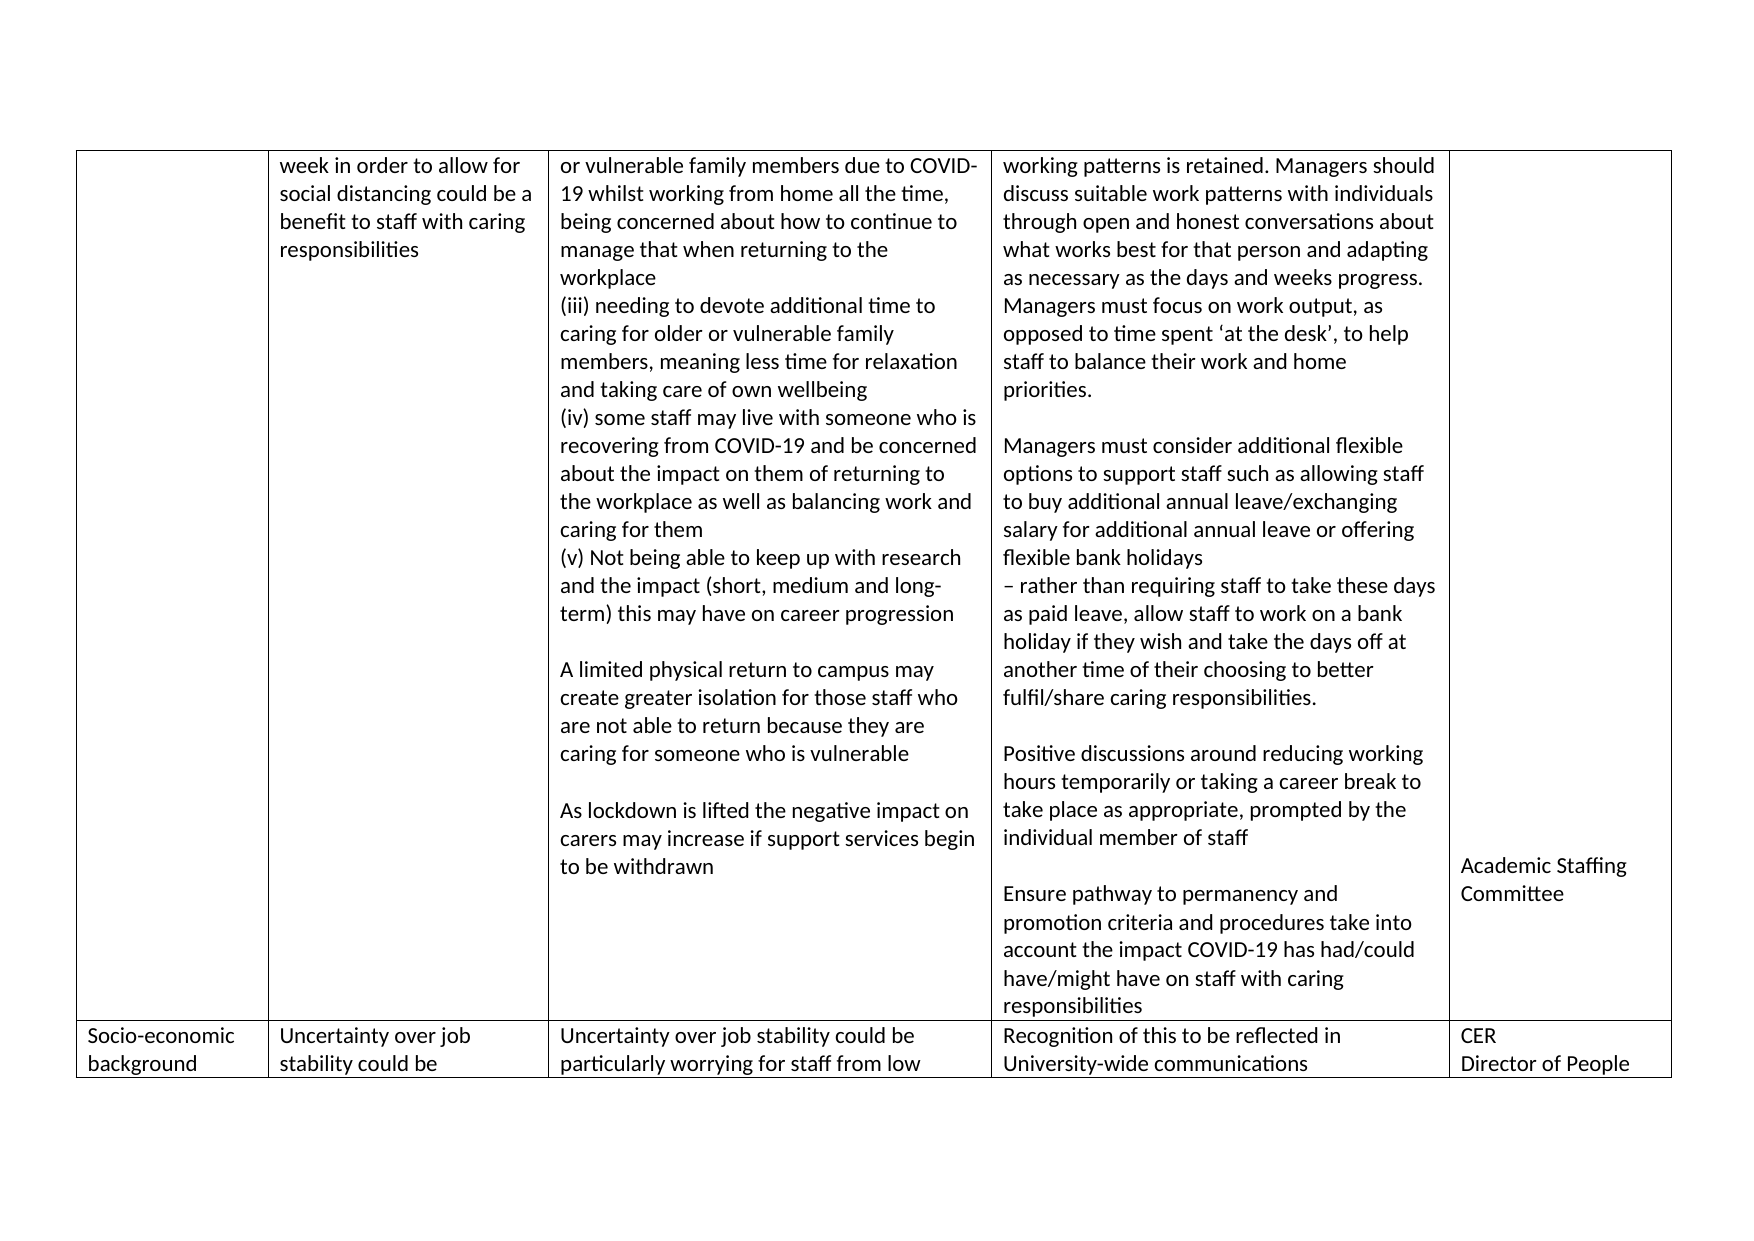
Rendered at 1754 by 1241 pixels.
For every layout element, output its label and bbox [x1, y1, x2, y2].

table_cell [992, 1021, 1449, 1077]
table_cell [1450, 151, 1671, 1020]
table_cell [992, 151, 1449, 1020]
table_cell [77, 1021, 268, 1077]
table_cell [269, 1021, 548, 1077]
table_cell [1450, 1021, 1671, 1077]
table_cell [549, 1021, 991, 1077]
table_cell [77, 151, 268, 1020]
table_cell [269, 151, 548, 1020]
table_cell [549, 151, 991, 1020]
